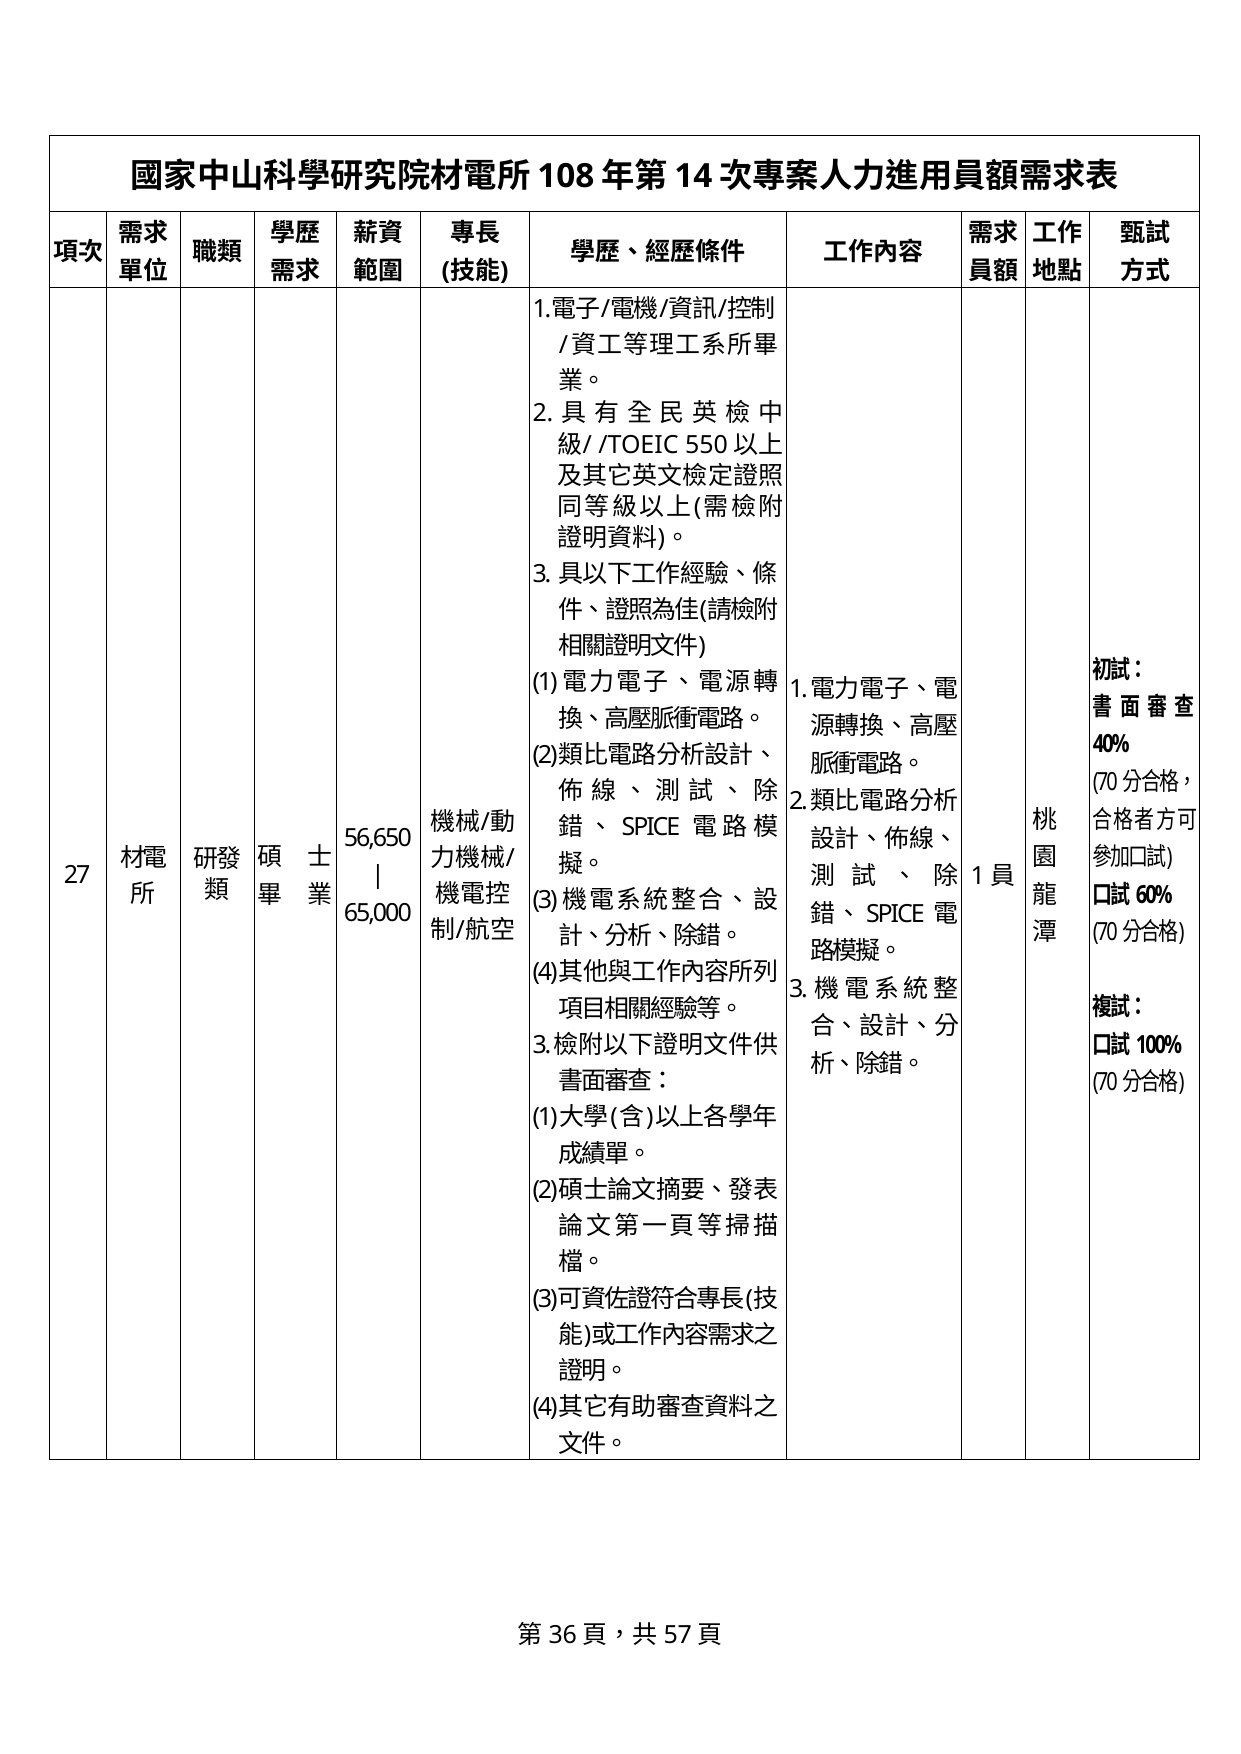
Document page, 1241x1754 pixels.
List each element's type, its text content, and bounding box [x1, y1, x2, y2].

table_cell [1090, 288, 1199, 1459]
table_cell 工作 地點 [1026, 212, 1089, 287]
table_cell 56,650 | 65,000 [337, 288, 420, 1459]
table_cell 需求 單位 [107, 212, 180, 287]
table_cell 材電所 [107, 288, 180, 1459]
table_cell 1員 [962, 288, 1025, 1459]
table_cell 職類 [181, 212, 254, 287]
table_cell 專長 (技能) [421, 212, 529, 287]
table_cell 需求 員額 [962, 212, 1025, 287]
table_cell 研發類 [181, 288, 254, 1459]
table_cell 項次 [50, 212, 106, 287]
table_cell 27 [50, 288, 106, 1459]
table_header 國家中山科學研究院材電所108年第14次專案人力進用員額需求表 [50, 136, 1199, 211]
table_cell 工作內容 [787, 212, 961, 287]
table_cell 甄試 方式 [1090, 212, 1199, 287]
table_cell 機械/動力機械/機電控制/航空 [421, 288, 529, 1459]
table_cell 桃 園 龍 潭 [1026, 288, 1089, 1459]
table_cell 學歷、經歷條件 [530, 212, 786, 287]
table_cell 1.電子/電機/資訊/控制/資工等理工系所畢業。 2.具有全民英檢中級/ /TOEIC 550以上及其它英文檢定證照同等級以上(需檢附證明資料)。 3. 具以下工作經驗、條件、證照為佳(請檢附相關證明文件) (1)電力電子、電源轉換、高壓脈衝電路。 (2)類比電路分析設計、佈線、測試、除錯、SPICE電路模擬。 (3)機電系統整合、設計、分析、除錯。 (4)其他與工作內容所列項目相關經驗等。 3.檢附以下證明文件供書面審查： (1)大學(含)以上各學年成績單。 (2)碩士論文摘要、發表論文第一頁等掃描檔。 (3)可資佐證符合專長(技能)或工作內容需求之證明。 (4)其它有助審查資料之文件。 [530, 288, 786, 1459]
table_cell 碩士 畢業 [255, 288, 336, 1459]
table_cell 1.電力電子、電源轉換、高壓脈衝電路。 2.類比電路分析設計、佈線、測試、除錯、SPICE電路模擬。 3.機電系統整合、設計、分析、除錯。 [787, 288, 961, 1459]
table_cell 學歷 需求 [255, 212, 336, 287]
table_cell 薪資 範圍 [337, 212, 420, 287]
